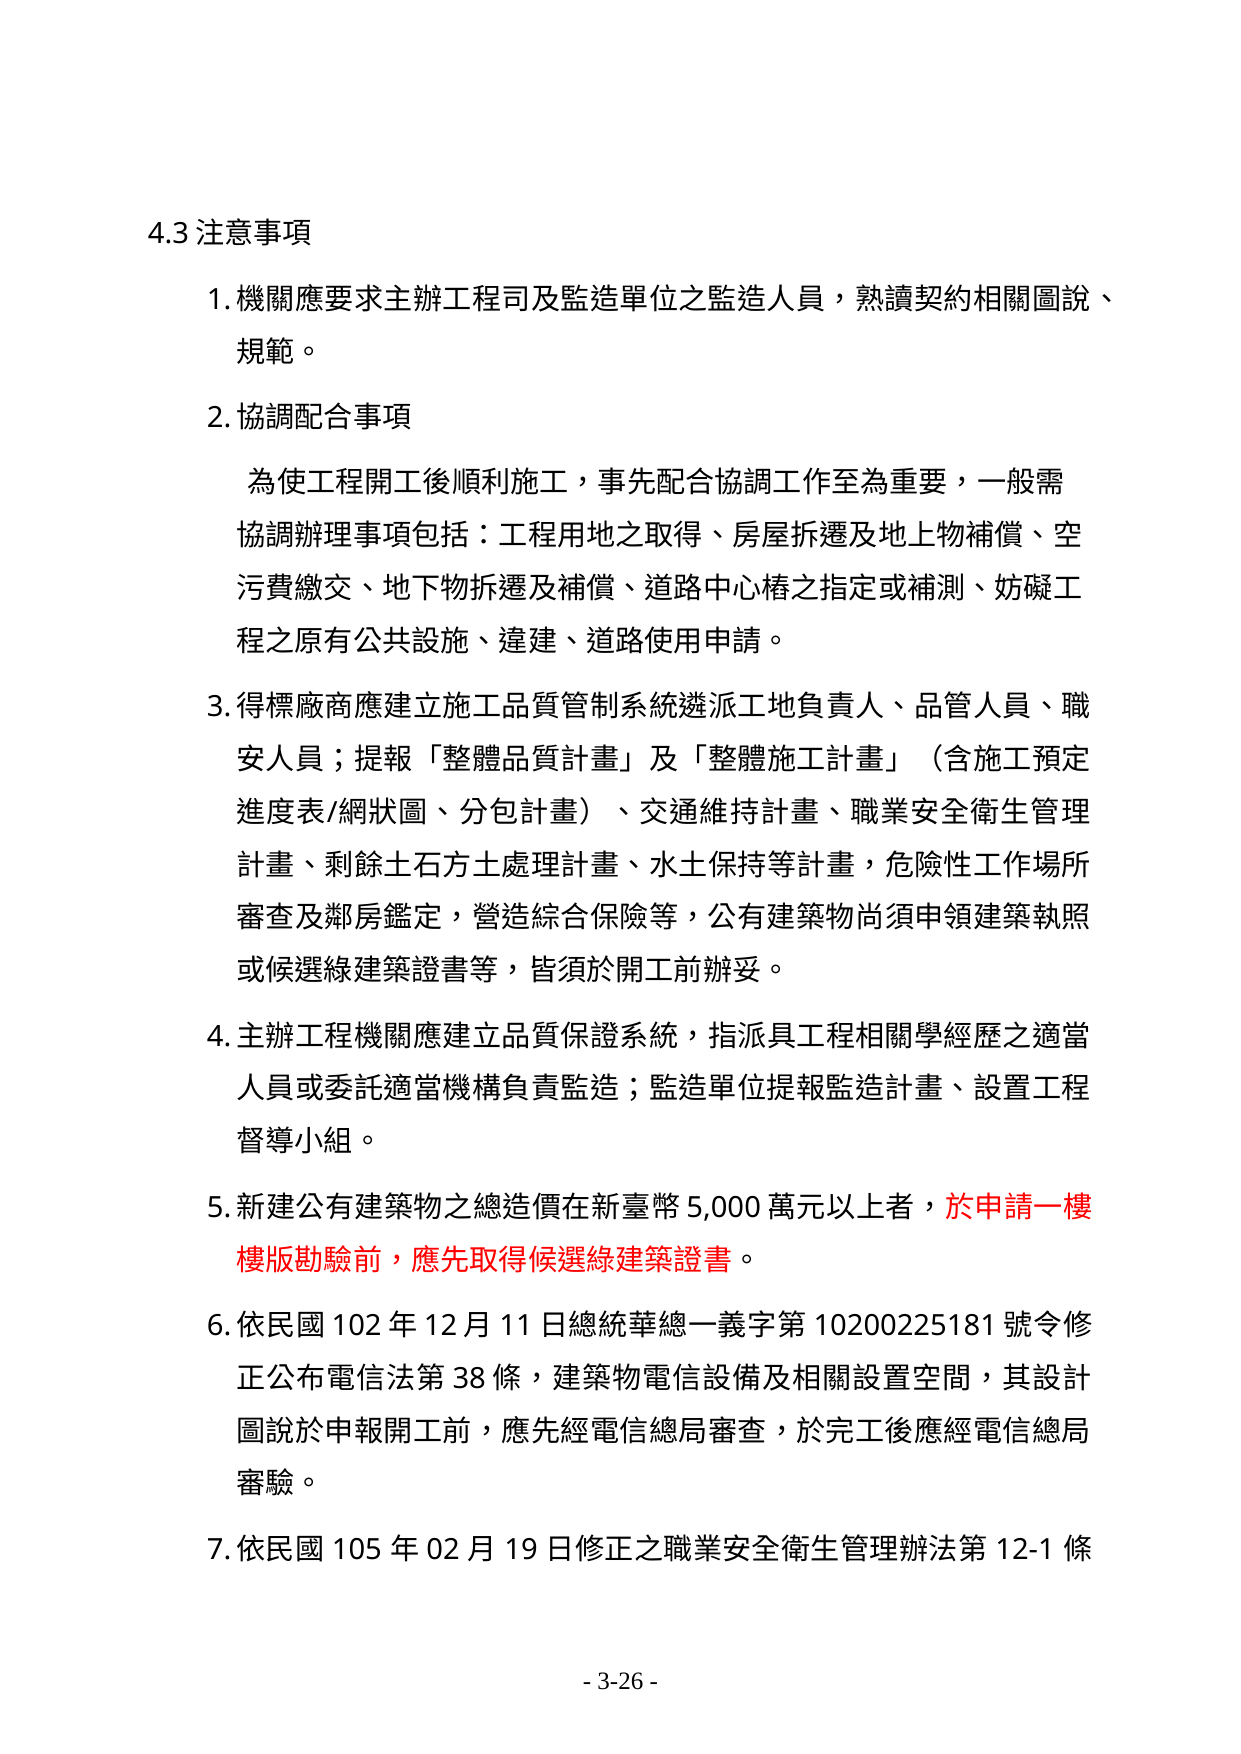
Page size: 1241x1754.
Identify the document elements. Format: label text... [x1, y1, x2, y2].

text 為使工程開工後順利施工，事先配合協調工作至為重要，一般需協調辦理事項包括：工程用地之取得、房屋拆遷及地上物補償、空污費繳交、地下物拆遷及補償、道路中心樁之指定或補測、妨礙工程之原有公共設施、違建、道路使用申請。 [236, 459, 1092, 659]
text 6. 依民國102年12月11日總統華總一義字第10200225181號令修正公布電信法第38條，建築物電信設備及相關設置空間，其設計圖說於申報開工前，應先經電信總局審查，於完工後應經電信總局審驗。 [207, 1301, 1092, 1502]
text 2. 協調配合事項 [207, 393, 1092, 436]
text 4.3注意事項 [148, 210, 1092, 252]
text 1. 機關應要求主辦工程司及監造單位之監造人員，熟讀契約相關圖說、規範。 [207, 275, 1092, 370]
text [207, 1525, 1092, 1568]
text 4. 主辦工程機關應建立品質保證系統，指派具工程相關學經歷之適當人員或委託適當機構負責監造；監造單位提報監造計畫、設置工程督導小組。 [207, 1012, 1092, 1160]
text 5. 新建公有建築物之總造價在新臺幣5,000萬元以上者，於申請一樓樓版勘驗前，應先取得候選綠建築證書。 [207, 1183, 1092, 1278]
text 3. 得標廠商應建立施工品質管制系統遴派工地負責人、品管人員、職安人員；提報「整體品質計畫」及「整體施工計畫」（含施工預定進度表/網狀圖、分包計畫）、交通維持計畫、職業安全衛生管理計畫、剩餘土石方土處理計畫、水土保持等計畫，危險性工作場所審查及鄰房鑑定，營造綜合保險等，公有建築物尚須申領建築執照或候選綠建築證書等，皆須於開工前辦妥。 [207, 683, 1092, 989]
